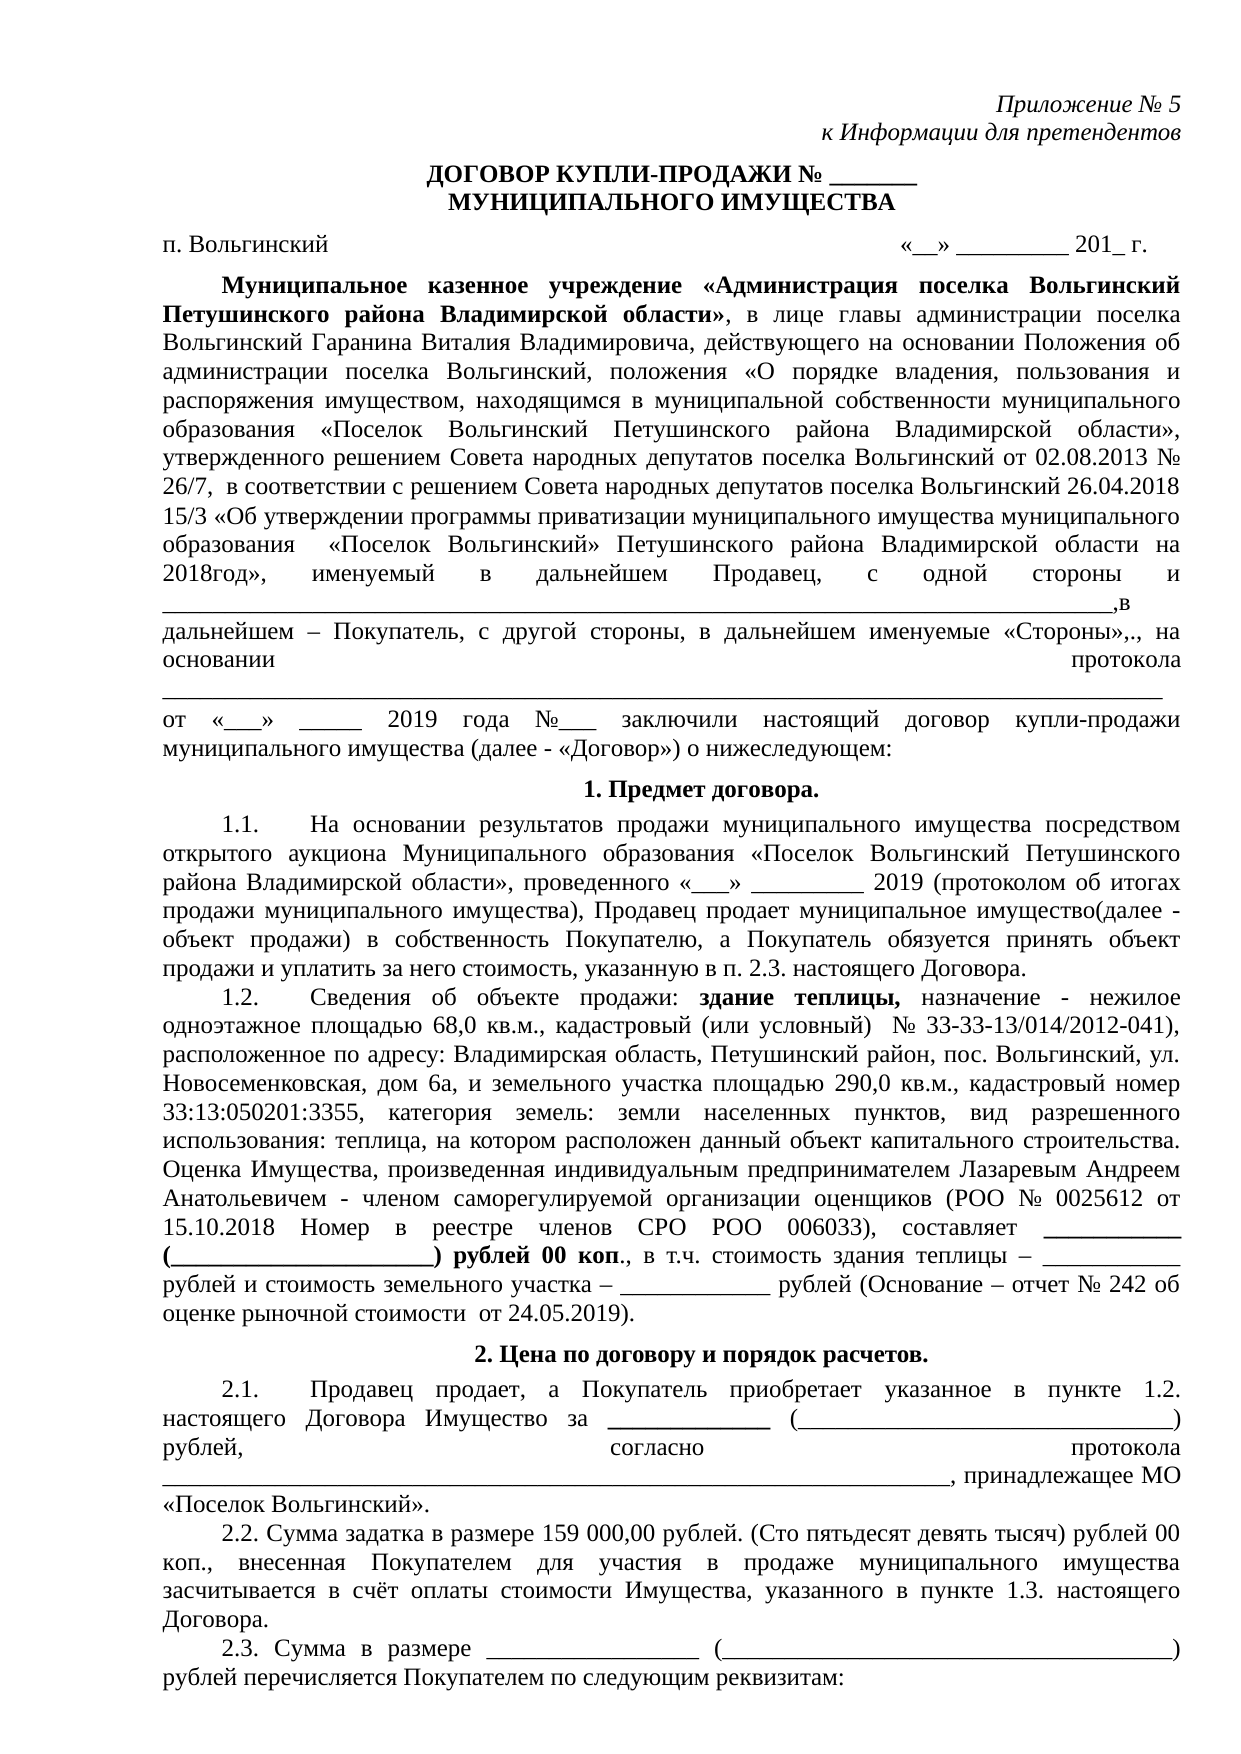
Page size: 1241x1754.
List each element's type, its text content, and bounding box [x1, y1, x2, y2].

text 2.1. Продавец продает, а Покупатель приобретает указанное в пункте 1.2. настоящего Договора Имущество за _____________ (______________________________) рублей, согласно протокола _______________________________________________________________, принадлежащее МО «Поселок Вольгинский». [162, 1374, 1181, 1518]
text к Информации для претендентов [162, 117, 1181, 146]
text 2. Цена по договору и порядок расчетов. [221, 1339, 1181, 1368]
text ДОГОВОР КУПЛИ-ПРОДАЖИ № _______ [162, 159, 1181, 187]
text Муниципальное казенное учреждение «Администрация поселка Вольгинский Петушинского района Владимирской области», в лице главы администрации поселка Вольгинский Гаранина Виталия Владимировича, действующего на основании Положения об администрации поселка Вольгинский, положения «О порядке владения, пользования и распоряжения имуществом, находящимся в муниципальной собственности муниципального образования «Поселок Вольгинский Петушинского района Владимирской области», утвержденного решением Совета народных депутатов поселка Вольгинский от 02.08.2013 № 26/7, в соответствии с решением Совета народных депутатов поселка Вольгинский 26.04.2018 15/3 «Об утверждении программы приватизации муниципального имущества муниципального образования «Поселок Вольгинский» Петушинского района Владимирской области на 2018год», именуемый в дальнейшем Продавец, с одной стороны и ____________________________________________________________________________,в дальнейшем – Покупатель, с другой стороны, в дальнейшем именуемые «Стороны»,., на основании протокола ________________________________________________________________________________ от «___» _____ 2019 года №___ заключили настоящий договор купли-продажи муниципального имущества (далее - «Договор») о нижеследующем: [162, 270, 1181, 762]
list Сведения об объекте продажи: здание теплицы, назначение - нежилое одноэтажное площадью 68,0 кв.м., кадастровый (или условный) № 33-33-13/014/2012-041), расположенное по адресу: Владимирская область, Петушинский район, пос. Вольгинский, ул. Новосеменковская, дом 6а, и земельного участка площадью 290,0 кв.м., кадастровый номер 33:13:050201:3355, категория земель: земли населенных пунктов, вид разрешенного использования: теплица, на котором расположен данный объект капитального строительства. Оценка Имущества, произведенная индивидуальным предпринимателем Лазаревым Андреем Анатольевичем - членом саморегулируемой организации оценщиков (РОО № 0025612 от 15.10.2018 Номер в реестре членов СРО РОО 006033), составляет ___________ (_____________________) рублей 00 коп., в т.ч. стоимость здания теплицы – ___________ рублей и стоимость земельного участка – ____________ рублей (Основание – отчет № 242 об оценке рыночной стоимости от 24.05.2019). [162, 982, 921, 1147]
text 1. Предмет договора. [162, 774, 1181, 803]
list На основании результатов продажи муниципального имущества посредством открытого аукциона Муниципального образования «Поселок Вольгинский Петушинского района Владимирской области», проведенного «___» _________ 2019 (протоколом об итогах продажи муниципального имущества), Продавец продает муниципальное имущество(далее - объект продажи) в собственность Покупателю, а Покупатель обязуется принять объект продажи и уплатить за него стоимость, указанную в п. 2.3. настоящего Договора. [162, 809, 1181, 982]
text 2.3. Сумма в размере _________________ (____________________________________) рублей перечисляется Покупателем по следующим реквизитам: [162, 1633, 1181, 1690]
text Приложение № 5 [162, 89, 1181, 117]
text МУНИЦИПАЛЬНОГО ИМУЩЕСТВА [162, 187, 1181, 216]
text п. Вольгинский «__» _________ 201_ г. [162, 229, 1181, 257]
list Сведения об объекте продажи: здание теплицы, назначение - нежилое одноэтажное площадью 68,0 кв.м., кадастровый (или условный) № 33-33-13/014/2012-041), расположенное по адресу: Владимирская область, Петушинский район, пос. Вольгинский, ул. Новосеменковская, дом 6а, и земельного участка площадью 290,0 кв.м., кадастровый номер 33:13:050201:3355, категория земель: земли населенных пунктов, вид разрешенного использования: теплица, на котором расположен данный объект капитального строительства. Оценка Имущества, произведенная индивидуальным предпринимателем Лазаревым Андреем Анатольевичем - членом саморегулируемой организации оценщиков (РОО № 0025612 от 15.10.2018 Номер в реестре членов СРО РОО 006033), составляет ___________ (_____________________) рублей 00 коп., в т.ч. стоимость здания теплицы – ___________ рублей и стоимость земельного участка – ____________ рублей (Основание – отчет № 242 об оценке рыночной стоимости от 24.05.2019). [162, 1148, 1181, 1327]
text 2.2. Сумма задатка в размере 159 000,00 рублей. (Сто пятьдесят девять тысяч) рублей 00 коп., внесенная Покупателем для участия в продаже муниципального имущества засчитывается в счёт оплаты стоимости Имущества, указанного в пункте 1.3. настоящего Договора. [162, 1518, 1181, 1633]
